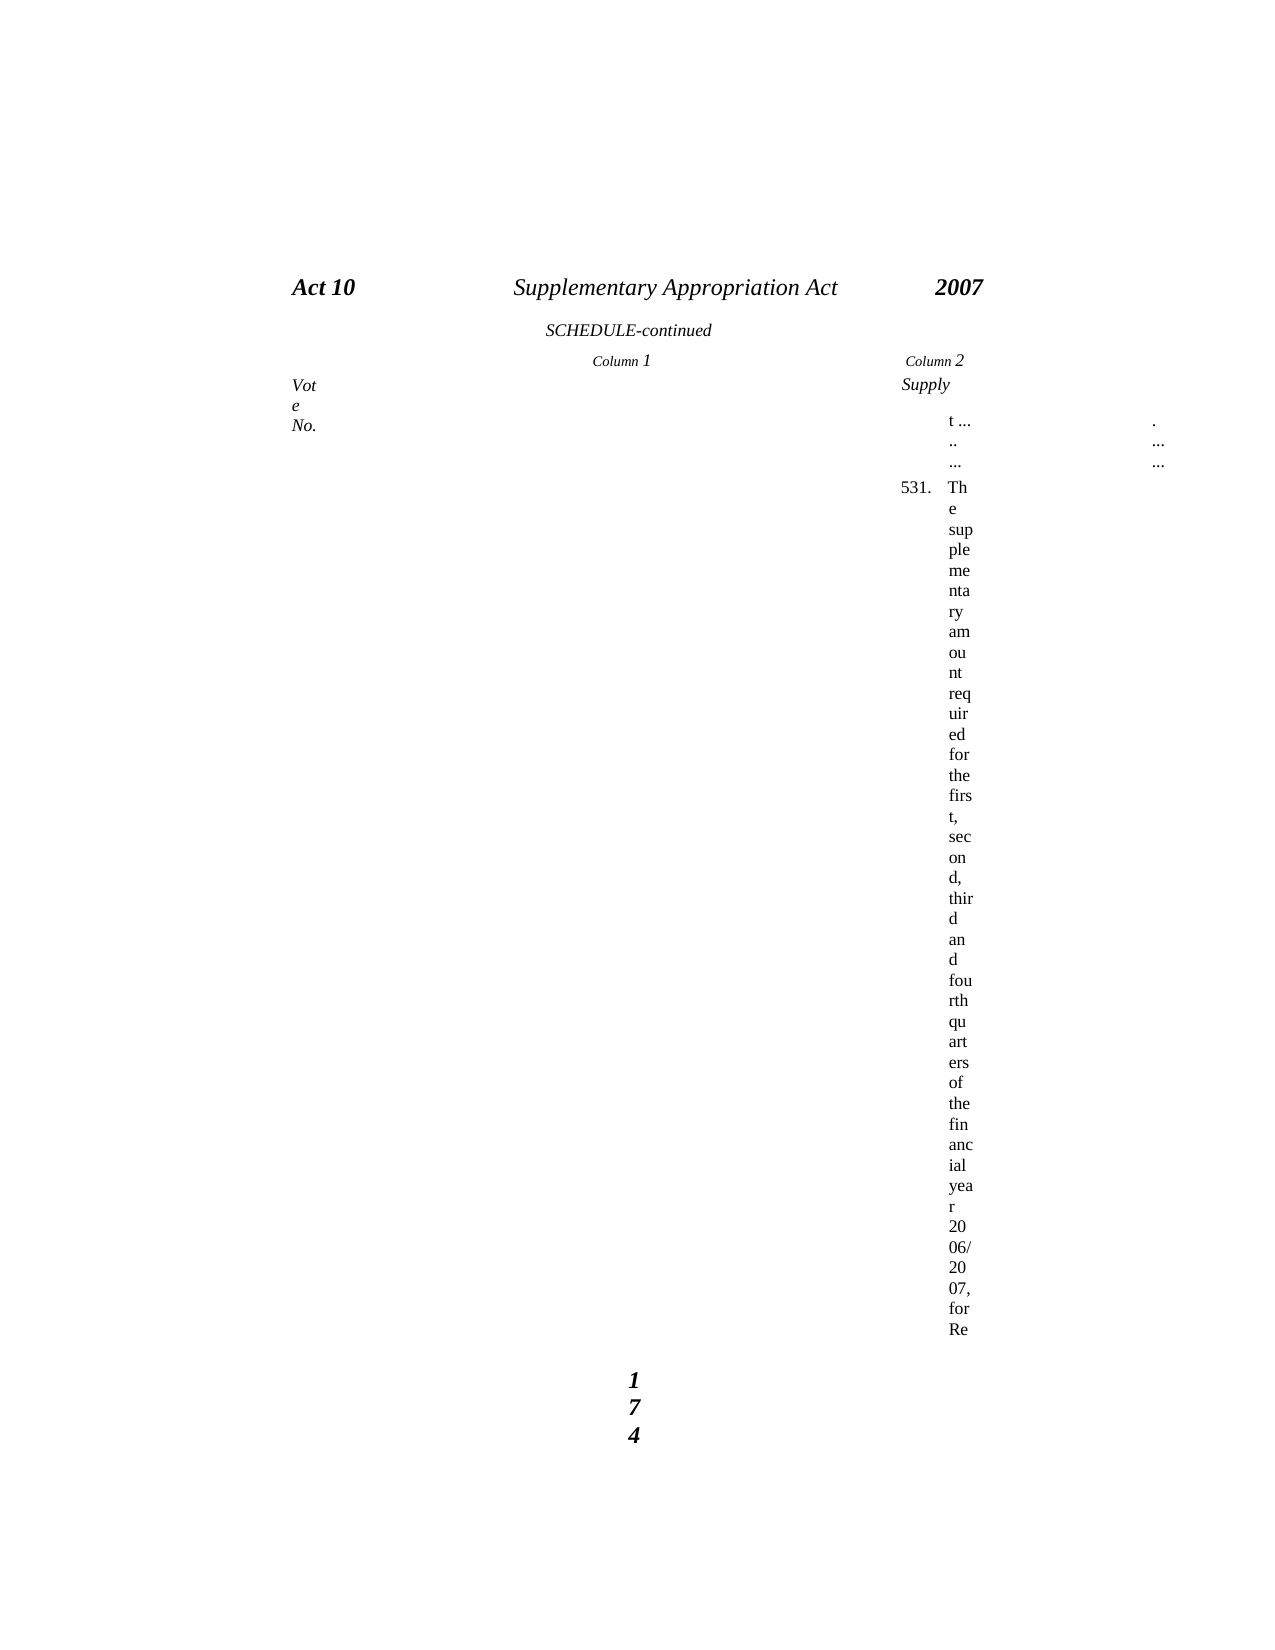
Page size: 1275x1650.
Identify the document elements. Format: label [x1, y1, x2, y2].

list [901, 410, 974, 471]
list [901, 477, 974, 1339]
